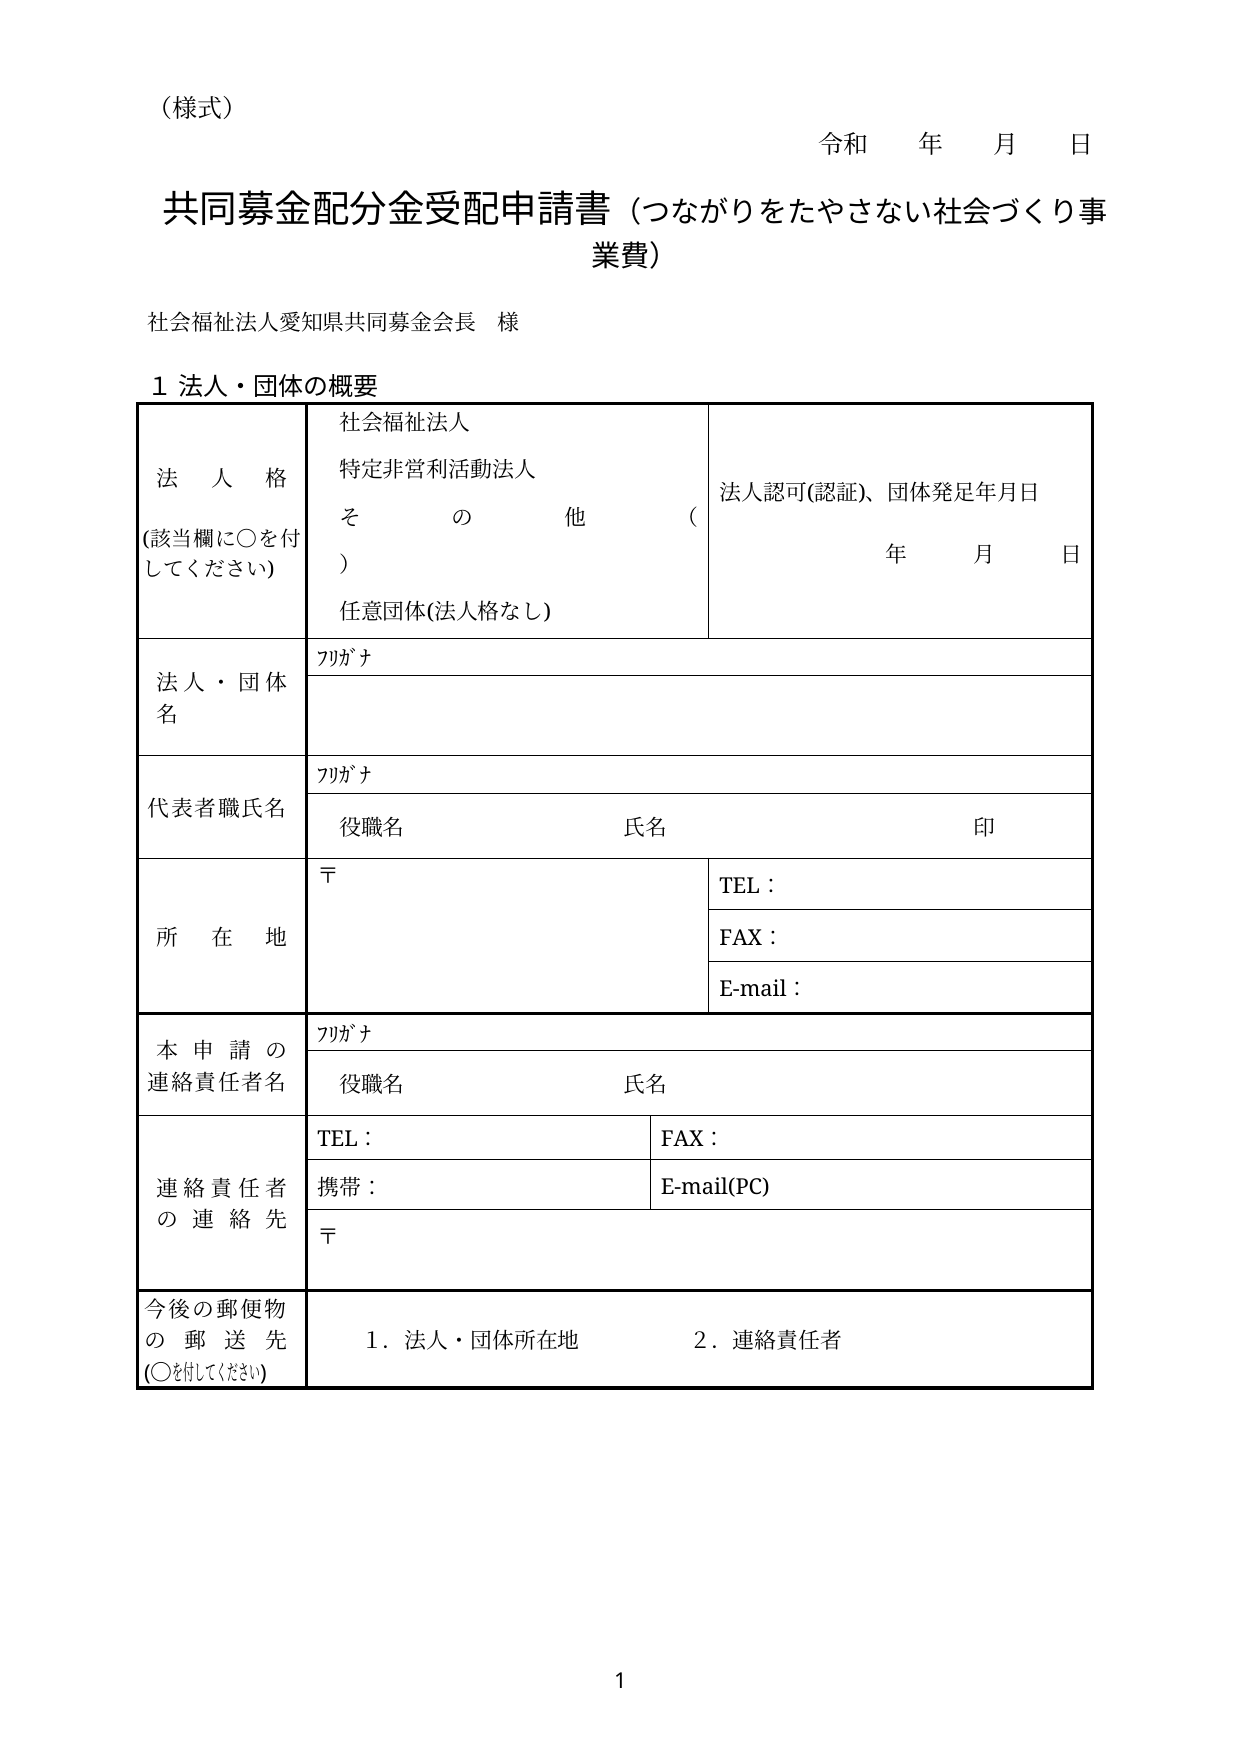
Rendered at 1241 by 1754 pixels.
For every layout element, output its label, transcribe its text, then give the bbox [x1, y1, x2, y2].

table_header 社会福祉法人 特定非営利活動法人 その他（ ） 任意団体(法人格なし) [308, 405, 708, 638]
table_header 法人格 (該当欄に〇を付してください) [139, 405, 305, 638]
table_cell 連絡責任者の連絡先 [139, 1116, 305, 1289]
table_cell ﾌﾘｶﾞﾅ [308, 756, 1091, 793]
table_cell FAX： [651, 1116, 1091, 1159]
text （様式） [148, 89, 1059, 124]
table_cell 役職名 氏名 [308, 1051, 1091, 1115]
table_header 法人認可(認証)、団体発足年月日 年 月 日 [709, 405, 1091, 638]
table_cell 今後の郵便物の郵送先 (〇を付してください) [139, 1292, 305, 1386]
table_cell 代表者職氏名 [139, 756, 305, 858]
table_cell 法人・団体名 [139, 639, 305, 755]
text １ 法人・団体の概要 [148, 366, 1059, 402]
table_cell ﾌﾘｶﾞﾅ [308, 639, 1091, 675]
table_cell E-mail(PC) [651, 1160, 1091, 1209]
table_cell １．法人・団体所在地 ２．連絡責任者 [308, 1292, 1091, 1386]
table_cell 所在地 [139, 859, 305, 1012]
table_cell TEL： [308, 1116, 650, 1159]
table_cell 携帯： [308, 1160, 650, 1209]
table_cell [308, 676, 1091, 755]
table_cell ﾌﾘｶﾞﾅ [308, 1015, 1091, 1050]
table_cell 役職名 氏名 印 [308, 794, 1091, 858]
table_cell FAX： [709, 910, 1091, 961]
table_cell 〒 [308, 859, 708, 1012]
text 共同募金配分金受配申請書（つながりをたやさない社会づくり事業費） [148, 178, 1122, 275]
table_cell E-mail： [709, 962, 1091, 1012]
text 社会福祉法人愛知県共同募金会長 様 [148, 305, 1059, 336]
table_cell 〒 [308, 1210, 1091, 1289]
table_cell TEL： [709, 859, 1091, 909]
text 令和 年 月 日 [148, 124, 1093, 161]
table_cell 本申請の 連絡責任者名 [139, 1015, 305, 1115]
